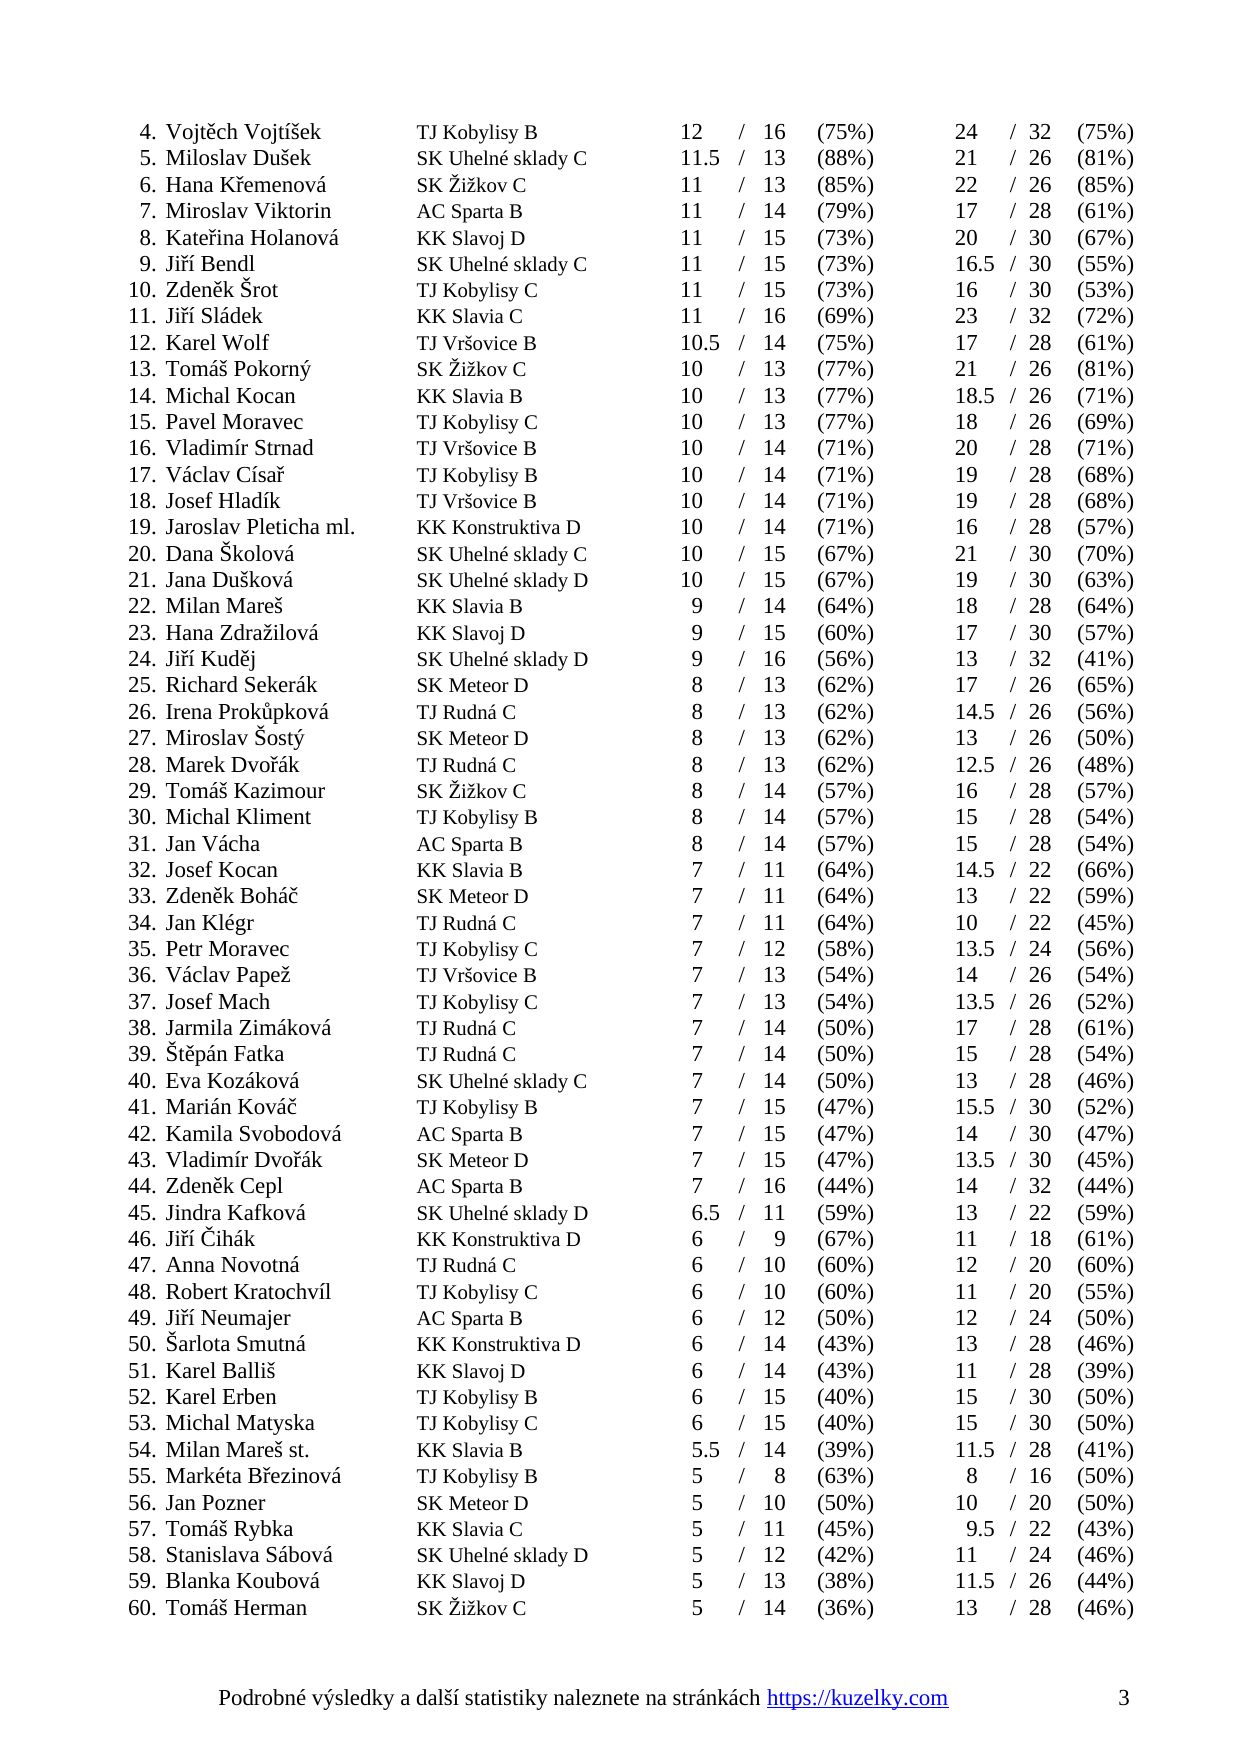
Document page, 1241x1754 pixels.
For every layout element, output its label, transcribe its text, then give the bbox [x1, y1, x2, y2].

text 4. Vojtěch Vojtíšek TJ Kobylisy B 12 / 16 (75%) 24 / 32 (75%) [106, 118, 1134, 144]
text 8. Kateřina Holanová KK Slavoj D 11 / 15 (73%) 20 / 30 (67%) [106, 223, 1134, 250]
text 29. Tomáš Kazimour SK Žižkov C 8 / 14 (57%) 16 / 28 (57%) [106, 777, 1134, 803]
text 39. Štěpán Fatka TJ Rudná C 7 / 14 (50%) 15 / 28 (54%) [106, 1041, 1134, 1067]
text 19. Jaroslav Pleticha ml. KK Konstruktiva D 10 / 14 (71%) 16 / 28 (57%) [106, 513, 1134, 540]
text 30. Michal Kliment TJ Kobylisy B 8 / 14 (57%) 15 / 28 (54%) [106, 803, 1134, 830]
text 46. Jiří Čihák KK Konstruktiva D 6 / 9 (67%) 11 / 18 (61%) [106, 1225, 1134, 1251]
text 45. Jindra Kafková SK Uhelné sklady D 6.5 / 11 (59%) 13 / 22 (59%) [106, 1199, 1134, 1225]
text 51. Karel Balliš KK Slavoj D 6 / 14 (43%) 11 / 28 (39%) [106, 1357, 1134, 1383]
text 41. Marián Kováč TJ Kobylisy B 7 / 15 (47%) 15.5 / 30 (52%) [106, 1093, 1134, 1119]
text 28. Marek Dvořák TJ Rudná C 8 / 13 (62%) 12.5 / 26 (48%) [106, 751, 1134, 777]
text 58. Stanislava Sábová SK Uhelné sklady D 5 / 12 (42%) 11 / 24 (46%) [106, 1541, 1134, 1568]
text 25. Richard Sekerák SK Meteor D 8 / 13 (62%) 17 / 26 (65%) [106, 672, 1134, 698]
text 57. Tomáš Rybka KK Slavia C 5 / 11 (45%) 9.5 / 22 (43%) [106, 1515, 1134, 1541]
text 59. Blanka Koubová KK Slavoj D 5 / 13 (38%) 11.5 / 26 (44%) [106, 1568, 1134, 1594]
text 9. Jiří Bendl SK Uhelné sklady C 11 / 15 (73%) 16.5 / 30 (55%) [106, 250, 1134, 276]
text 17. Václav Císař TJ Kobylisy B 10 / 14 (71%) 19 / 28 (68%) [106, 461, 1134, 487]
text 38. Jarmila Zimáková TJ Rudná C 7 / 14 (50%) 17 / 28 (61%) [106, 1014, 1134, 1041]
text 40. Eva Kozáková SK Uhelné sklady C 7 / 14 (50%) 13 / 28 (46%) [106, 1067, 1134, 1093]
text 36. Václav Papež TJ Vršovice B 7 / 13 (54%) 14 / 26 (54%) [106, 961, 1134, 988]
text 55. Markéta Březinová TJ Kobylisy B 5 / 8 (63%) 8 / 16 (50%) [106, 1462, 1134, 1488]
text 52. Karel Erben TJ Kobylisy B 6 / 15 (40%) 15 / 30 (50%) [106, 1383, 1134, 1409]
text 47. Anna Novotná TJ Rudná C 6 / 10 (60%) 12 / 20 (60%) [106, 1251, 1134, 1278]
text 49. Jiří Neumajer AC Sparta B 6 / 12 (50%) 12 / 24 (50%) [106, 1304, 1134, 1330]
text 16. Vladimír Strnad TJ Vršovice B 10 / 14 (71%) 20 / 28 (71%) [106, 434, 1134, 461]
text 7. Miroslav Viktorin AC Sparta B 11 / 14 (79%) 17 / 28 (61%) [106, 197, 1134, 223]
text 22. Milan Mareš KK Slavia B 9 / 14 (64%) 18 / 28 (64%) [106, 592, 1134, 619]
text 33. Zdeněk Boháč SK Meteor D 7 / 11 (64%) 13 / 22 (59%) [106, 882, 1134, 909]
text 42. Kamila Svobodová AC Sparta B 7 / 15 (47%) 14 / 30 (47%) [106, 1119, 1134, 1146]
text 18. Josef Hladík TJ Vršovice B 10 / 14 (71%) 19 / 28 (68%) [106, 487, 1134, 513]
text 14. Michal Kocan KK Slavia B 10 / 13 (77%) 18.5 / 26 (71%) [106, 382, 1134, 408]
text 11. Jiří Sládek KK Slavia C 11 / 16 (69%) 23 / 32 (72%) [106, 303, 1134, 329]
text 27. Miroslav Šostý SK Meteor D 8 / 13 (62%) 13 / 26 (50%) [106, 724, 1134, 751]
text 35. Petr Moravec TJ Kobylisy C 7 / 12 (58%) 13.5 / 24 (56%) [106, 935, 1134, 961]
text 31. Jan Vácha AC Sparta B 8 / 14 (57%) 15 / 28 (54%) [106, 830, 1134, 856]
text 32. Josef Kocan KK Slavia B 7 / 11 (64%) 14.5 / 22 (66%) [106, 856, 1134, 882]
text 48. Robert Kratochvíl TJ Kobylisy C 6 / 10 (60%) 11 / 20 (55%) [106, 1278, 1134, 1304]
text 24. Jiří Kuděj SK Uhelné sklady D 9 / 16 (56%) 13 / 32 (41%) [106, 645, 1134, 672]
text 37. Josef Mach TJ Kobylisy C 7 / 13 (54%) 13.5 / 26 (52%) [106, 988, 1134, 1014]
text 44. Zdeněk Cepl AC Sparta B 7 / 16 (44%) 14 / 32 (44%) [106, 1172, 1134, 1199]
text 15. Pavel Moravec TJ Kobylisy C 10 / 13 (77%) 18 / 26 (69%) [106, 408, 1134, 434]
text 20. Dana Školová SK Uhelné sklady C 10 / 15 (67%) 21 / 30 (70%) [106, 540, 1134, 566]
text 56. Jan Pozner SK Meteor D 5 / 10 (50%) 10 / 20 (50%) [106, 1488, 1134, 1515]
text 50. Šarlota Smutná KK Konstruktiva D 6 / 14 (43%) 13 / 28 (46%) [106, 1330, 1134, 1357]
text 43. Vladimír Dvořák SK Meteor D 7 / 15 (47%) 13.5 / 30 (45%) [106, 1146, 1134, 1172]
text 60. Tomáš Herman SK Žižkov C 5 / 14 (36%) 13 / 28 (46%) [106, 1594, 1134, 1620]
text 53. Michal Matyska TJ Kobylisy C 6 / 15 (40%) 15 / 30 (50%) [106, 1409, 1134, 1436]
text 34. Jan Klégr TJ Rudná C 7 / 11 (64%) 10 / 22 (45%) [106, 909, 1134, 935]
text 10. Zdeněk Šrot TJ Kobylisy C 11 / 15 (73%) 16 / 30 (53%) [106, 276, 1134, 303]
text 23. Hana Zdražilová KK Slavoj D 9 / 15 (60%) 17 / 30 (57%) [106, 619, 1134, 645]
text 5. Miloslav Dušek SK Uhelné sklady C 11.5 / 13 (88%) 21 / 26 (81%) [106, 144, 1134, 171]
text 26. Irena Prokůpková TJ Rudná C 8 / 13 (62%) 14.5 / 26 (56%) [106, 698, 1134, 724]
text 6. Hana Křemenová SK Žižkov C 11 / 13 (85%) 22 / 26 (85%) [106, 171, 1134, 197]
text 13. Tomáš Pokorný SK Žižkov C 10 / 13 (77%) 21 / 26 (81%) [106, 355, 1134, 382]
text 12. Karel Wolf TJ Vršovice B 10.5 / 14 (75%) 17 / 28 (61%) [106, 329, 1134, 355]
text 21. Jana Dušková SK Uhelné sklady D 10 / 15 (67%) 19 / 30 (63%) [106, 566, 1134, 592]
text 54. Milan Mareš st. KK Slavia B 5.5 / 14 (39%) 11.5 / 28 (41%) [106, 1436, 1134, 1462]
